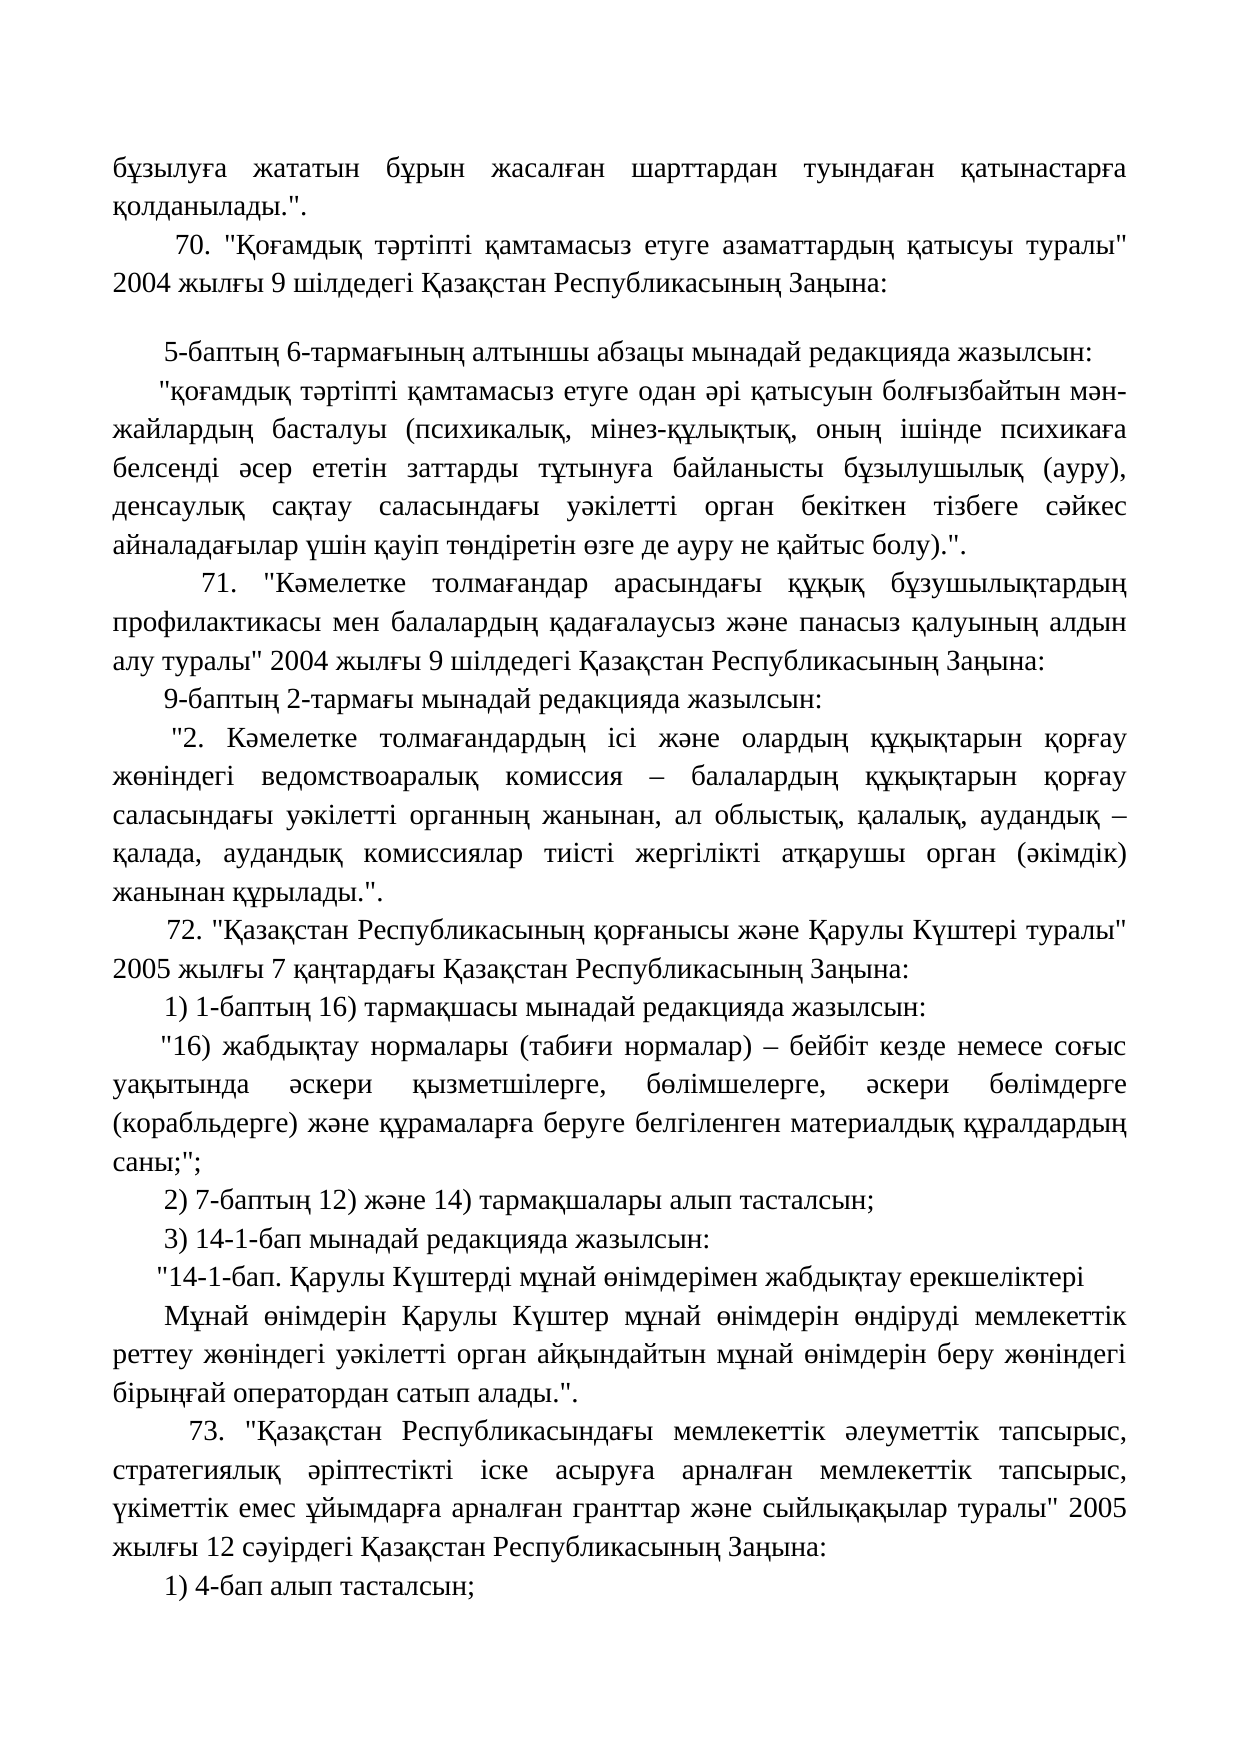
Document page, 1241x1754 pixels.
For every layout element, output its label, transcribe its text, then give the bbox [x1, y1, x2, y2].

text 70. "Қоғамдық тәртіпті қамтамасыз етуге азаматтардың қатысуы туралы" 2004 жылғы 9 шілдедегі Қазақстан Республикасының Заңына: [112, 227, 1128, 299]
text "16) жабдықтау нормалары (табиғи нормалар) – бейбіт кезде немесе соғыс уақытында əскери қызметшілерге, бөлімшелерге, əскери бөлімдерге (корабльдерге) жəне құрамаларға беруге белгіленген материалдық құралдардың саны;"; [112, 1028, 1128, 1177]
text 71. "Кәмелетке толмағандар арасындағы құқық бұзушылықтардың профилактикасы мен балалардың қадағалаусыз және панасыз қалуының алдын алу туралы" 2004 жылғы 9 шілдедегі Қазақстан Республикасының Заңына: [112, 566, 1128, 676]
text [112, 150, 1128, 222]
text "14-1-бап. Қарулы Күштерді мұнай өнімдерімен жабдықтау ерекшеліктері [112, 1259, 1128, 1293]
text 2) 7-баптың 12) және 14) тармақшалары алып тасталсын; [112, 1182, 1128, 1216]
text 9-баптың 2-тармағы мынадай редакцияда жазылсын: [112, 681, 1128, 715]
text 73. "Қазақстан Республикасындағы мемлекеттік әлеуметтік тапсырыс, стратегиялық әріптестікті іске асыруға арналған мемлекеттік тапсырыс, үкіметтік емес ұйымдарға арналған гранттар және сыйлықақылар туралы" 2005 жылғы 12 сәуірдегі Қазақстан Республикасының Заңына: [112, 1413, 1128, 1563]
text 1) 1-баптың 16) тармақшасы мынадай редакцияда жазылсын: [112, 989, 1128, 1023]
text 72. "Қазақстан Республикасының қорғанысы және Қарулы Күштері туралы" 2005 жылғы 7 қаңтардағы Қазақстан Республикасының Заңына: [112, 912, 1128, 984]
text "қоғамдық тәртiптi қамтамасыз етуге одан әрi қатысуын болғызбайтын мән-жайлардың басталуы (психикалық, мінез-құлықтық, оның ішінде психикаға белсенді әсер ететін заттарды тұтынуға байланысты бұзылушылық (ауру), денсаулық сақтау саласындағы уәкілетті орган бекiткен тiзбеге сәйкес айналадағылар үшiн қауiп төндiретiн өзге де ауру не қайтыс болу).". [112, 373, 1128, 561]
text 3) 14-1-бап мынадай редакцияда жазылсын: [112, 1221, 1128, 1254]
text 5-баптың 6-тармағының алтыншы абзацы мынадай редакцияда жазылсын: [112, 334, 1128, 368]
text 1) 4-бап алып тасталсын; [112, 1568, 1128, 1601]
text "2. Кәмелетке толмағандардың iсi және олардың құқықтарын қорғау жөнiндегi ведомствоаралық комиссия – балалардың құқықтарын қорғау саласындағы уәкілетті органның жанынан, ал облыстық, қалалық, аудандық – қалада, аудандық комиссиялар тиiстi жергiлiктi атқарушы орган (әкiмдiк) жанынан құрылады.". [112, 720, 1128, 907]
text Мұнай өнімдерін Қарулы Күштер мұнай өнімдерін өндіруді мемлекеттік реттеу жөніндегі уәкілетті орган айқындайтын мұнай өнімдерін беру жөніндегі бірыңғай оператордан сатып алады.". [112, 1298, 1128, 1408]
